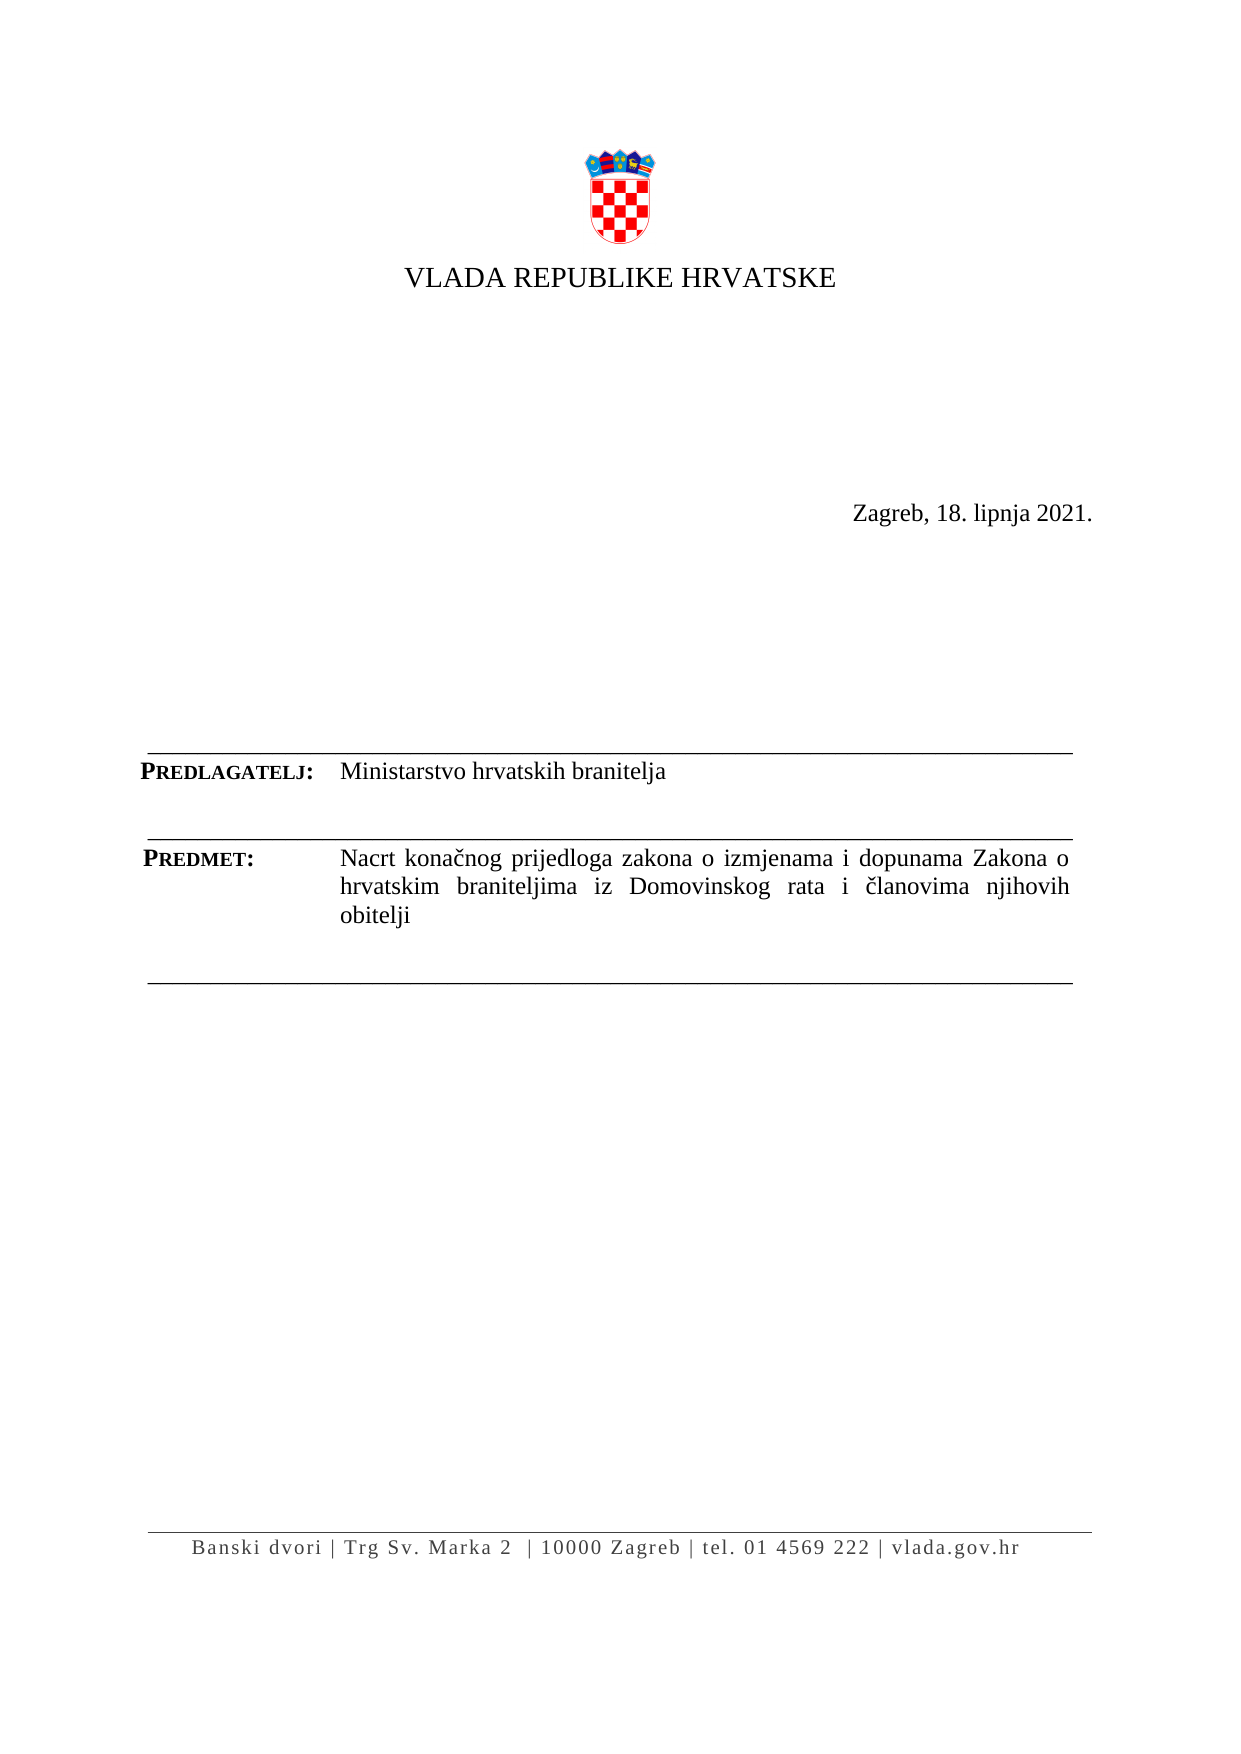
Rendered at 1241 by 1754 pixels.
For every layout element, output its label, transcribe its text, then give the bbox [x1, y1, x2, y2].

text Zagreb, 18. lipnja 2021. [148, 498, 1092, 526]
table_header Predlagatelj: [125, 756, 328, 814]
text VLADA REPUBLIKE HRVATSKE [148, 260, 1092, 294]
text __________________________________________________________________________ [148, 814, 1092, 843]
table_header Nacrt konačnog prijedloga zakona o izmjenama i dopunama Zakona o hrvatskim braniteljima iz Domovinskog rata i članovima njihovih obitelji [329, 843, 1082, 958]
text __________________________________________________________________________ [148, 958, 1092, 986]
text Banski dvori | Trg Sv. Marka 2 | 10000 Zagreb | tel. 01 4569 222 | vlada.gov.hr [148, 1533, 1092, 1559]
picture [583, 147, 657, 254]
table_header Predmet: [125, 843, 328, 958]
table_header Ministarstvo hrvatskih branitelja [329, 756, 1082, 814]
text __________________________________________________________________________ [148, 728, 1092, 756]
